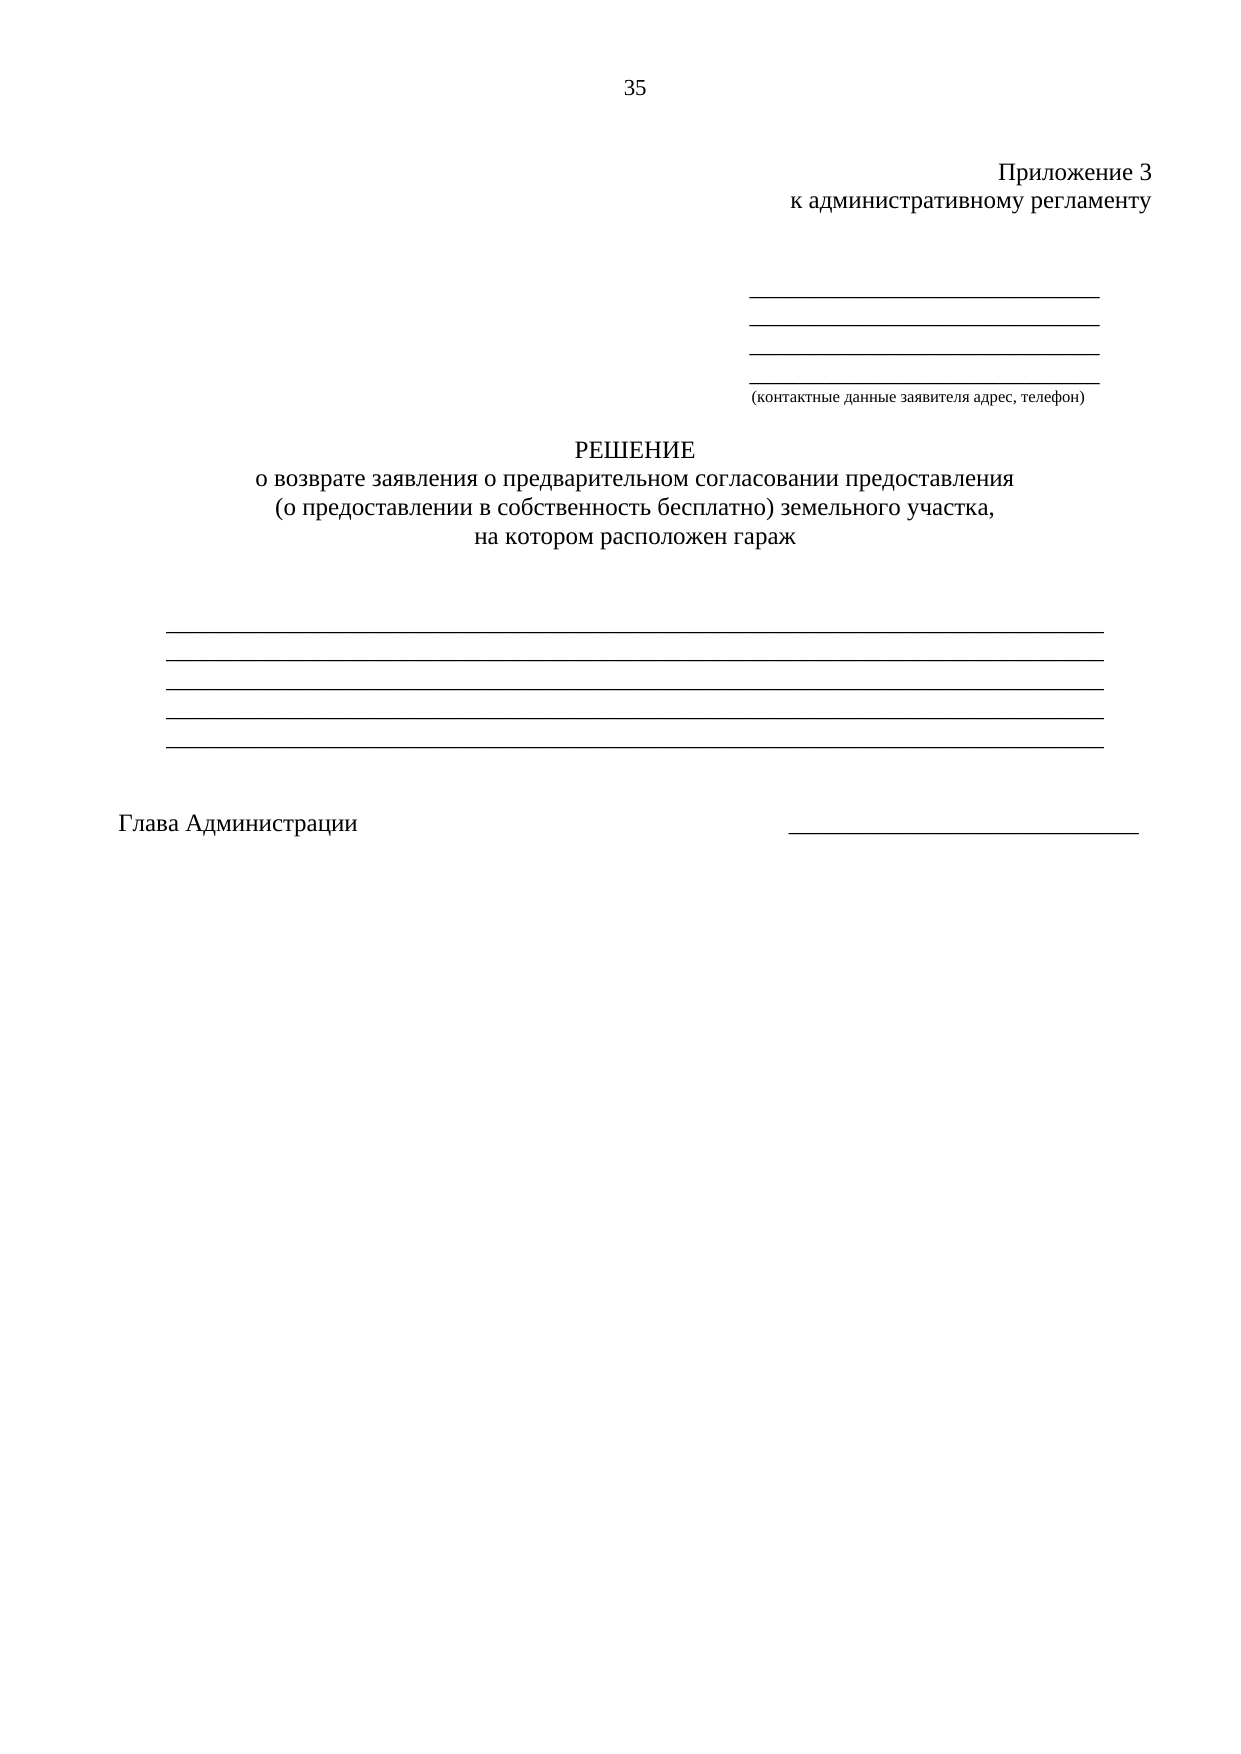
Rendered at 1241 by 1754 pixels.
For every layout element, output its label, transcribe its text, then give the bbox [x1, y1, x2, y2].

text Приложение 3 [118, 157, 1152, 186]
text ____________________________ [118, 329, 1152, 358]
text ____________________________ [118, 358, 1152, 387]
text ____________________________ [118, 301, 1152, 329]
text ___________________________________________________________________________ [118, 693, 1152, 722]
text к административному регламенту [118, 186, 1152, 214]
text ___________________________________________________________________________ [118, 607, 1152, 635]
text ___________________________________________________________________________ [118, 635, 1152, 664]
text РЕШЕНИЕ [118, 435, 1152, 463]
text ___________________________________________________________________________ [118, 722, 1152, 750]
text о возврате заявления о предварительном согласовании предоставления [118, 463, 1152, 492]
text Глава Администрации ____________________________ [118, 808, 1152, 837]
text на котором расположен гараж [118, 521, 1152, 550]
text ____________________________ [118, 272, 1152, 301]
text (контактные данные заявителя адрес, телефон) [118, 387, 1152, 406]
text ___________________________________________________________________________ [118, 664, 1152, 693]
text (о предоставлении в собственность бесплатно) земельного участка, [118, 492, 1152, 521]
